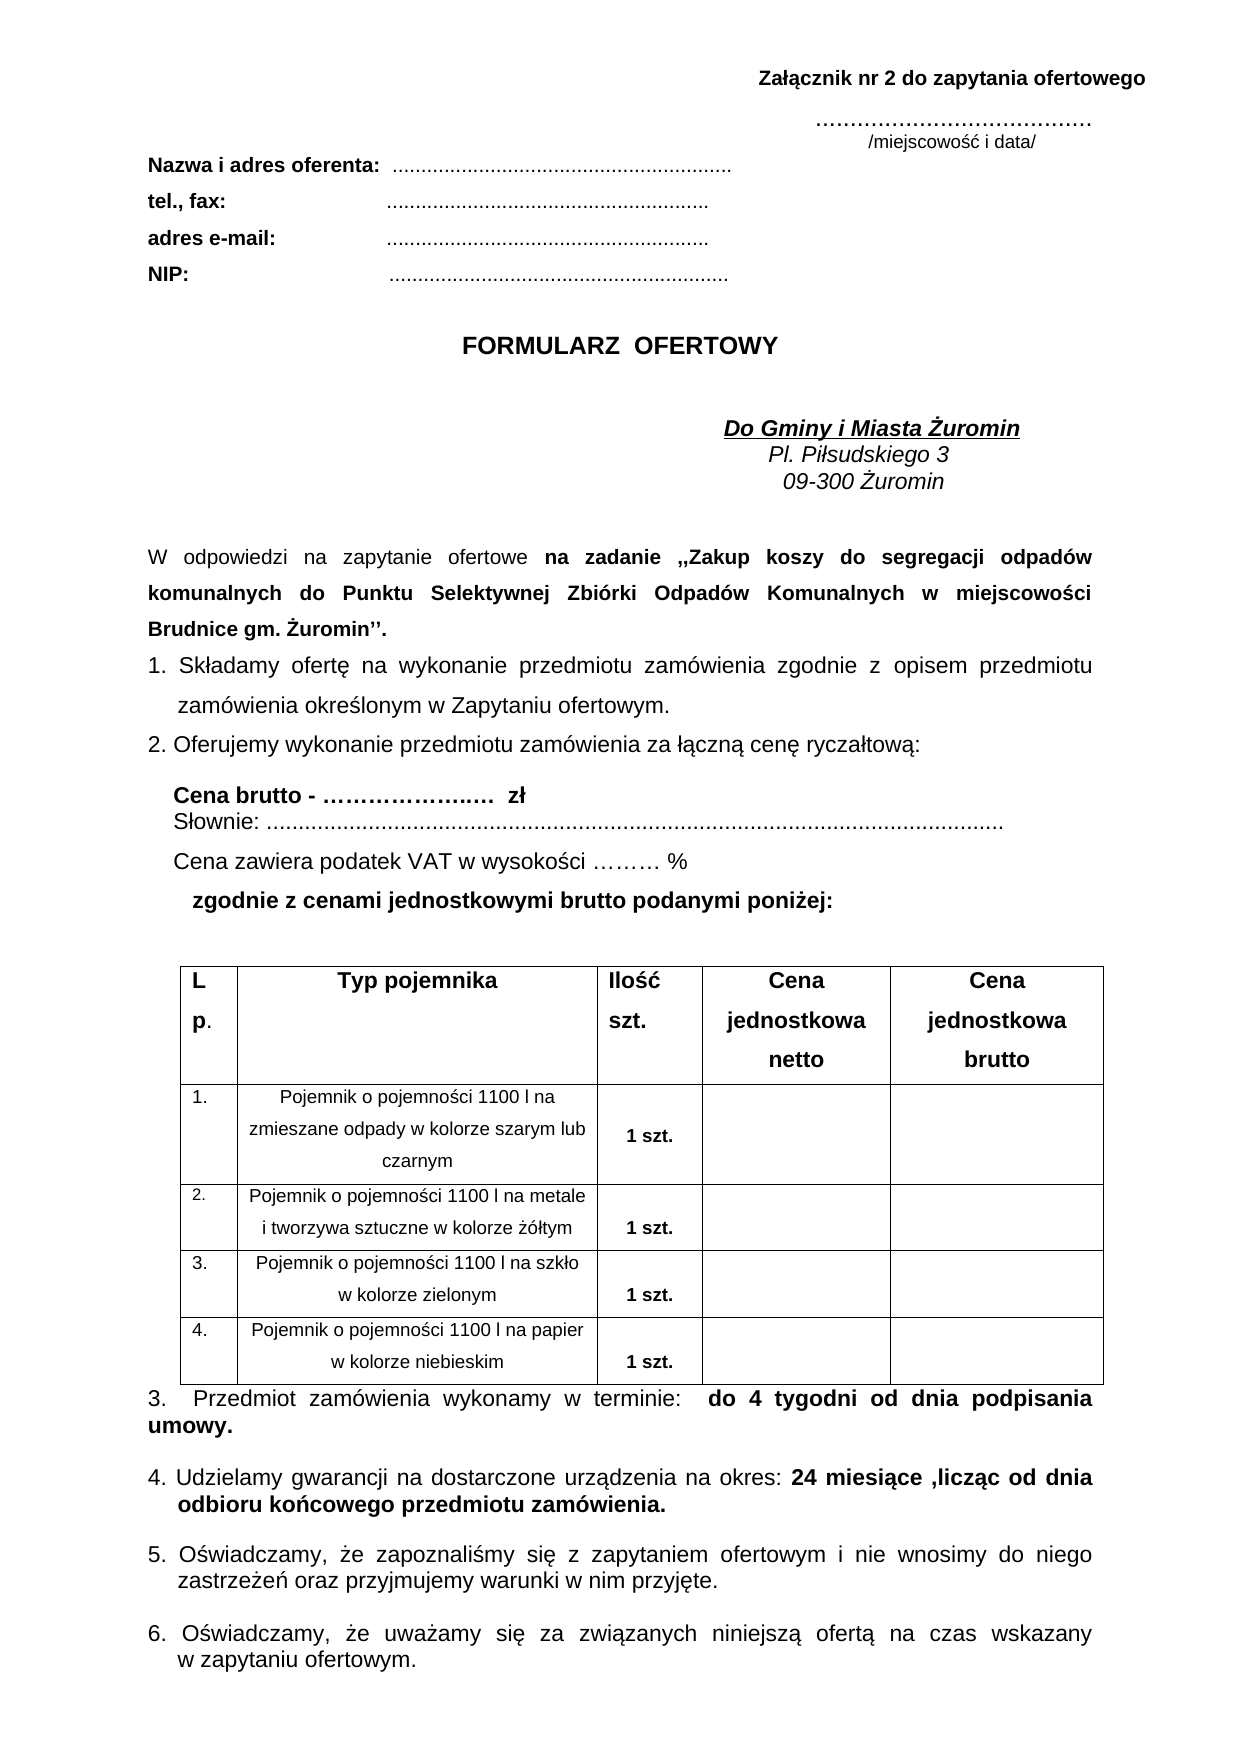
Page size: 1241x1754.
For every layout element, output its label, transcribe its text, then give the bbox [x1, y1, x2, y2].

table_cell 4. [181, 1318, 237, 1384]
text 6. Oświadczamy, że uważamy się za związanych niniejszą ofertą na czas wskazany w zapytaniu ofertowym. [148, 1620, 1093, 1673]
text Cena brutto - ………………..… zł [148, 782, 1093, 808]
table_cell [891, 1085, 1103, 1183]
table_cell Pojemnik o pojemności 1100 l na zmieszane odpady w kolorze szarym lub czarnym [238, 1085, 597, 1183]
text adres e-mail: ........................................................ [148, 226, 1093, 250]
text ........................................ [148, 103, 1093, 131]
table_header Cena jednostkowa netto [703, 967, 890, 1084]
text W odpowiedzi na zapytanie ofertowe na zadanie ,,Zakup koszy do segregacji odpadów komunalnych do Punktu Selektywnej Zbiórki Odpadów Komunalnych w miejscowości Brudnice gm. Żuromin’’. [148, 544, 1093, 640]
table_cell 1. [181, 1085, 237, 1183]
table_header Typ pojemnika [238, 967, 597, 1084]
text Cena zawiera podatek VAT w wysokości ……… % [148, 848, 1093, 874]
table_cell 1 szt. [598, 1085, 702, 1183]
text 2. Oferujemy wykonanie przedmiotu zamówienia za łączną cenę ryczałtową: [148, 731, 1093, 758]
text zgodnie z cenami jednostkowymi brutto podanymi poniżej: [192, 887, 1093, 913]
table_cell Pojemnik o pojemności 1100 l na szkło w kolorze zielonym [238, 1251, 597, 1317]
table_cell [703, 1251, 890, 1317]
table_cell 3. [181, 1251, 237, 1317]
text tel., fax: ........................................................ [148, 189, 1093, 213]
table_cell Pojemnik o pojemności 1100 l na metale i tworzywa sztuczne w kolorze żółtym [238, 1185, 597, 1250]
table_cell [891, 1318, 1103, 1384]
text FORMULARZ OFERTOWY [148, 331, 1093, 360]
table_cell [891, 1185, 1103, 1250]
table_cell 1 szt. [598, 1318, 702, 1384]
table_header Ilość szt. [598, 967, 702, 1084]
text Nazwa i adres oferenta: ........................................................... [148, 153, 1093, 177]
table_cell 1 szt. [598, 1251, 702, 1317]
table_cell [703, 1318, 890, 1384]
table_cell 2. [181, 1185, 237, 1250]
table_cell 1 szt. [598, 1185, 702, 1250]
table_cell [703, 1185, 890, 1250]
text 4. Udzielamy gwarancji na dostarczone urządzenia na okres: 24 miesiące ,licząc od dnia odbioru końcowego przedmiotu zamówienia. [148, 1464, 1093, 1517]
text 3. Przedmiot zamówienia wykonamy w terminie: do 4 tygodni od dnia podpisania umowy. [148, 1385, 1093, 1438]
subtitle Do Gminy i Miasta Żuromin [221, 415, 1093, 441]
table_cell [891, 1251, 1103, 1317]
text Słownie: .................................................................................................................... [148, 808, 1093, 834]
text /miejscowość i data/ [738, 131, 1093, 153]
text Pl. Piłsudskiego 3 [148, 441, 1093, 468]
table_cell Pojemnik o pojemności 1100 l na papier w kolorze niebieskim [238, 1318, 597, 1384]
table_cell [703, 1085, 890, 1183]
text 1. Składamy ofertę na wykonanie przedmiotu zamówienia zgodnie z opisem przedmiotu zamówienia określonym w Zapytaniu ofertowym. [148, 652, 1093, 718]
text 5. Oświadczamy, że zapoznaliśmy się z zapytaniem ofertowym i nie wnosimy do niego zastrzeżeń oraz przyjmujemy warunki w nim przyjęte. [148, 1541, 1093, 1594]
text 09-300 Żuromin [148, 468, 1093, 494]
text NIP: ........................................................... [148, 262, 1093, 286]
text Załącznik nr 2 do zapytania ofertowego [664, 66, 1167, 90]
table_header Lp. [181, 967, 237, 1084]
table_header Cena jednostkowa brutto [891, 967, 1103, 1084]
